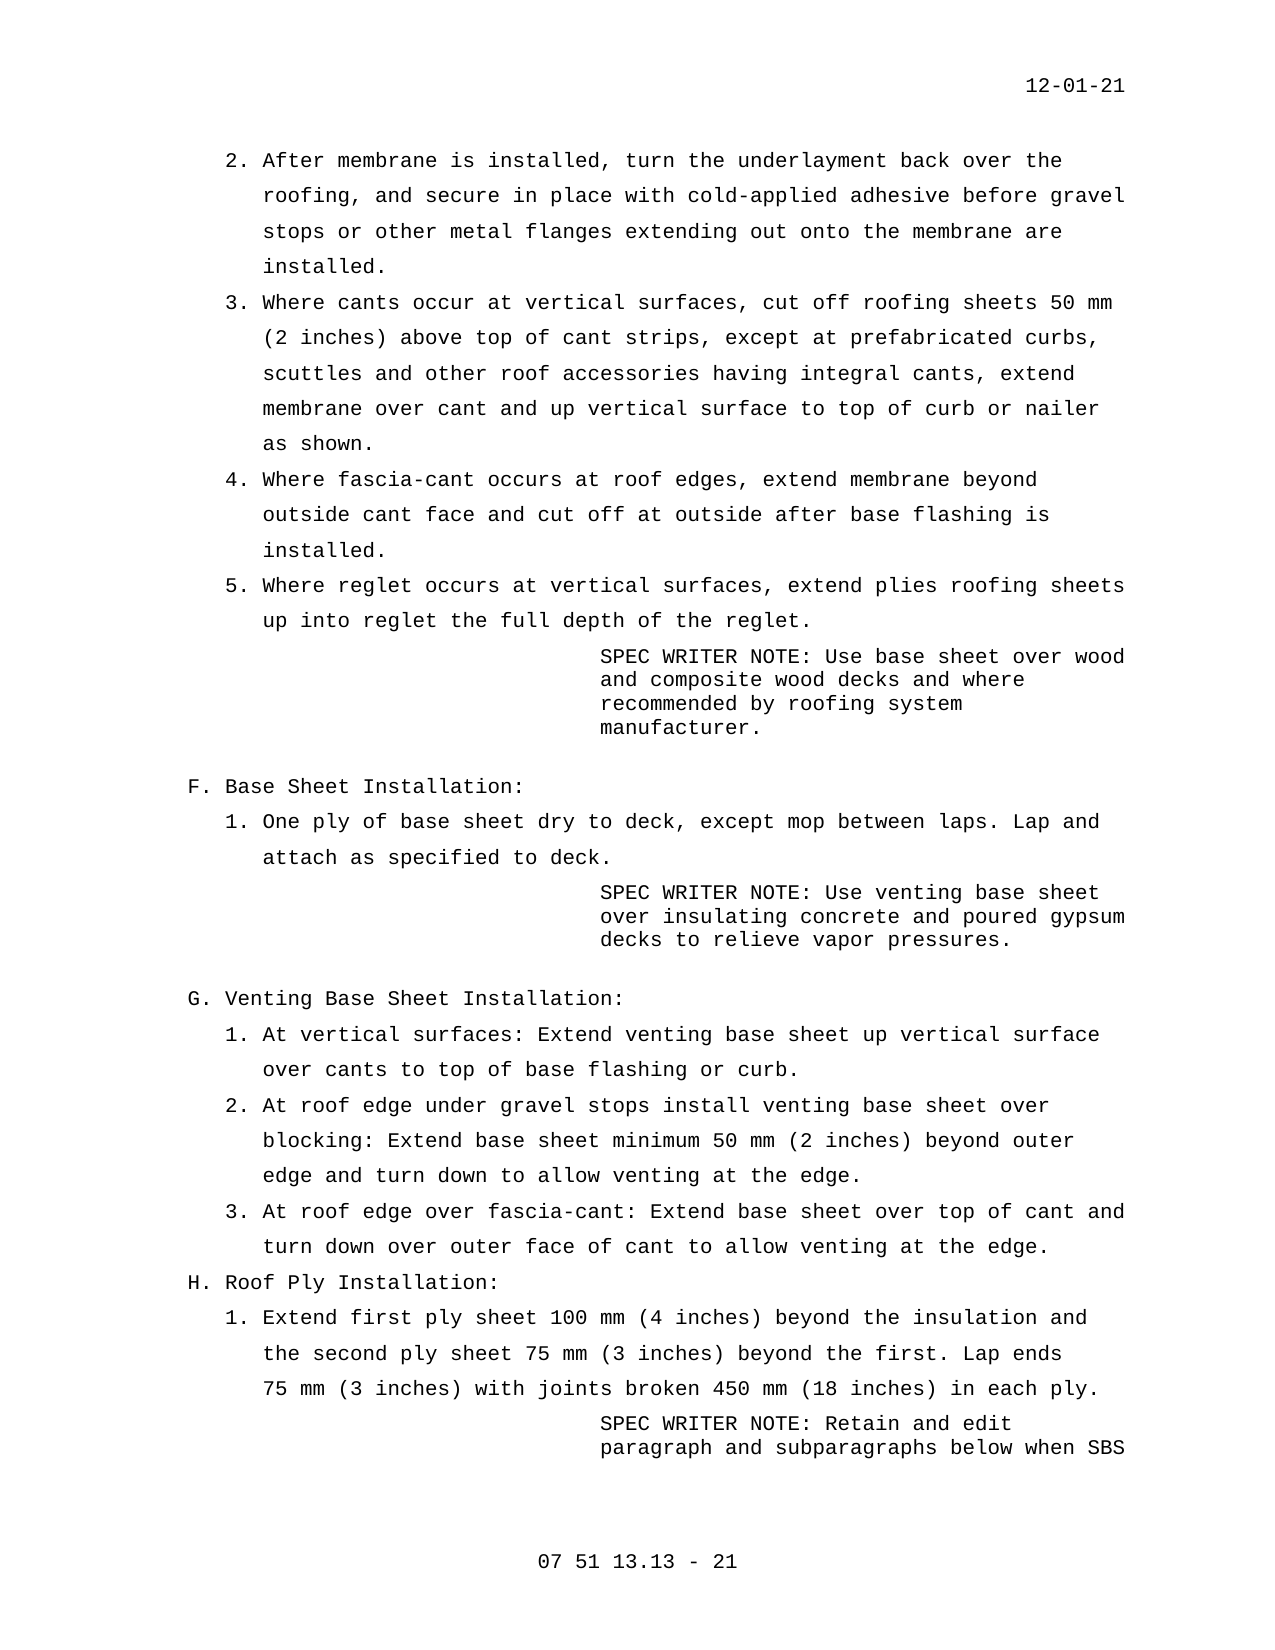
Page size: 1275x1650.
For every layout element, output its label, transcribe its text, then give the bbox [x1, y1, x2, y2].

text At vertical surfaces: Extend venting base sheet up vertical surface over cants to top of base flashing or curb. [225, 1024, 1125, 1083]
text Where fascia-cant occurs at roof edges, extend membrane beyond outside cant face and cut off at outside after base flashing is installed. [225, 469, 1125, 563]
text Where cants occur at vertical surfaces, cut off roofing sheets 50 mm (2 inches) above top of cant strips, except at prefabricated curbs, scuttles and other roof accessories having integral cants, extend membrane over cant and up vertical surface to top of curb or nailer as shown. [225, 292, 1125, 457]
text Roof Ply Installation: [187, 1272, 1125, 1295]
text One ply of base sheet dry to deck, except mop between laps. Lap and attach as specified to deck. [225, 811, 1125, 870]
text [600, 1413, 1125, 1461]
text SPEC WRITER NOTE: Use base sheet over wood and composite wood decks and where recommended by roofing system manufacturer. [600, 646, 1125, 740]
text Base Sheet Installation: [187, 776, 1125, 799]
text SPEC WRITER NOTE: Use venting base sheet over insulating concrete and poured gypsum decks to relieve vapor pressures. [600, 882, 1125, 953]
text At roof edge over fascia-cant: Extend base sheet over top of cant and turn down over outer face of cant to allow venting at the edge. [225, 1201, 1125, 1260]
text Venting Base Sheet Installation: [187, 988, 1125, 1012]
text Extend first ply sheet 100 mm (4 inches) beyond the insulation and the second ply sheet 75 mm (3 inches) beyond the first. Lap ends 75 mm (3 inches) with joints broken 450 mm (18 inches) in each ply. [225, 1307, 1125, 1402]
text After membrane is installed, turn the underlayment back over the roofing, and secure in place with cold-applied adhesive before gravel stops or other metal flanges extending out onto the membrane are installed. [225, 150, 1125, 280]
text Where reglet occurs at vertical surfaces, extend plies roofing sheets up into reglet the full depth of the reglet. [225, 575, 1125, 634]
text At roof edge under gravel stops install venting base sheet over blocking: Extend base sheet minimum 50 mm (2 inches) beyond outer edge and turn down to allow venting at the edge. [225, 1095, 1125, 1189]
